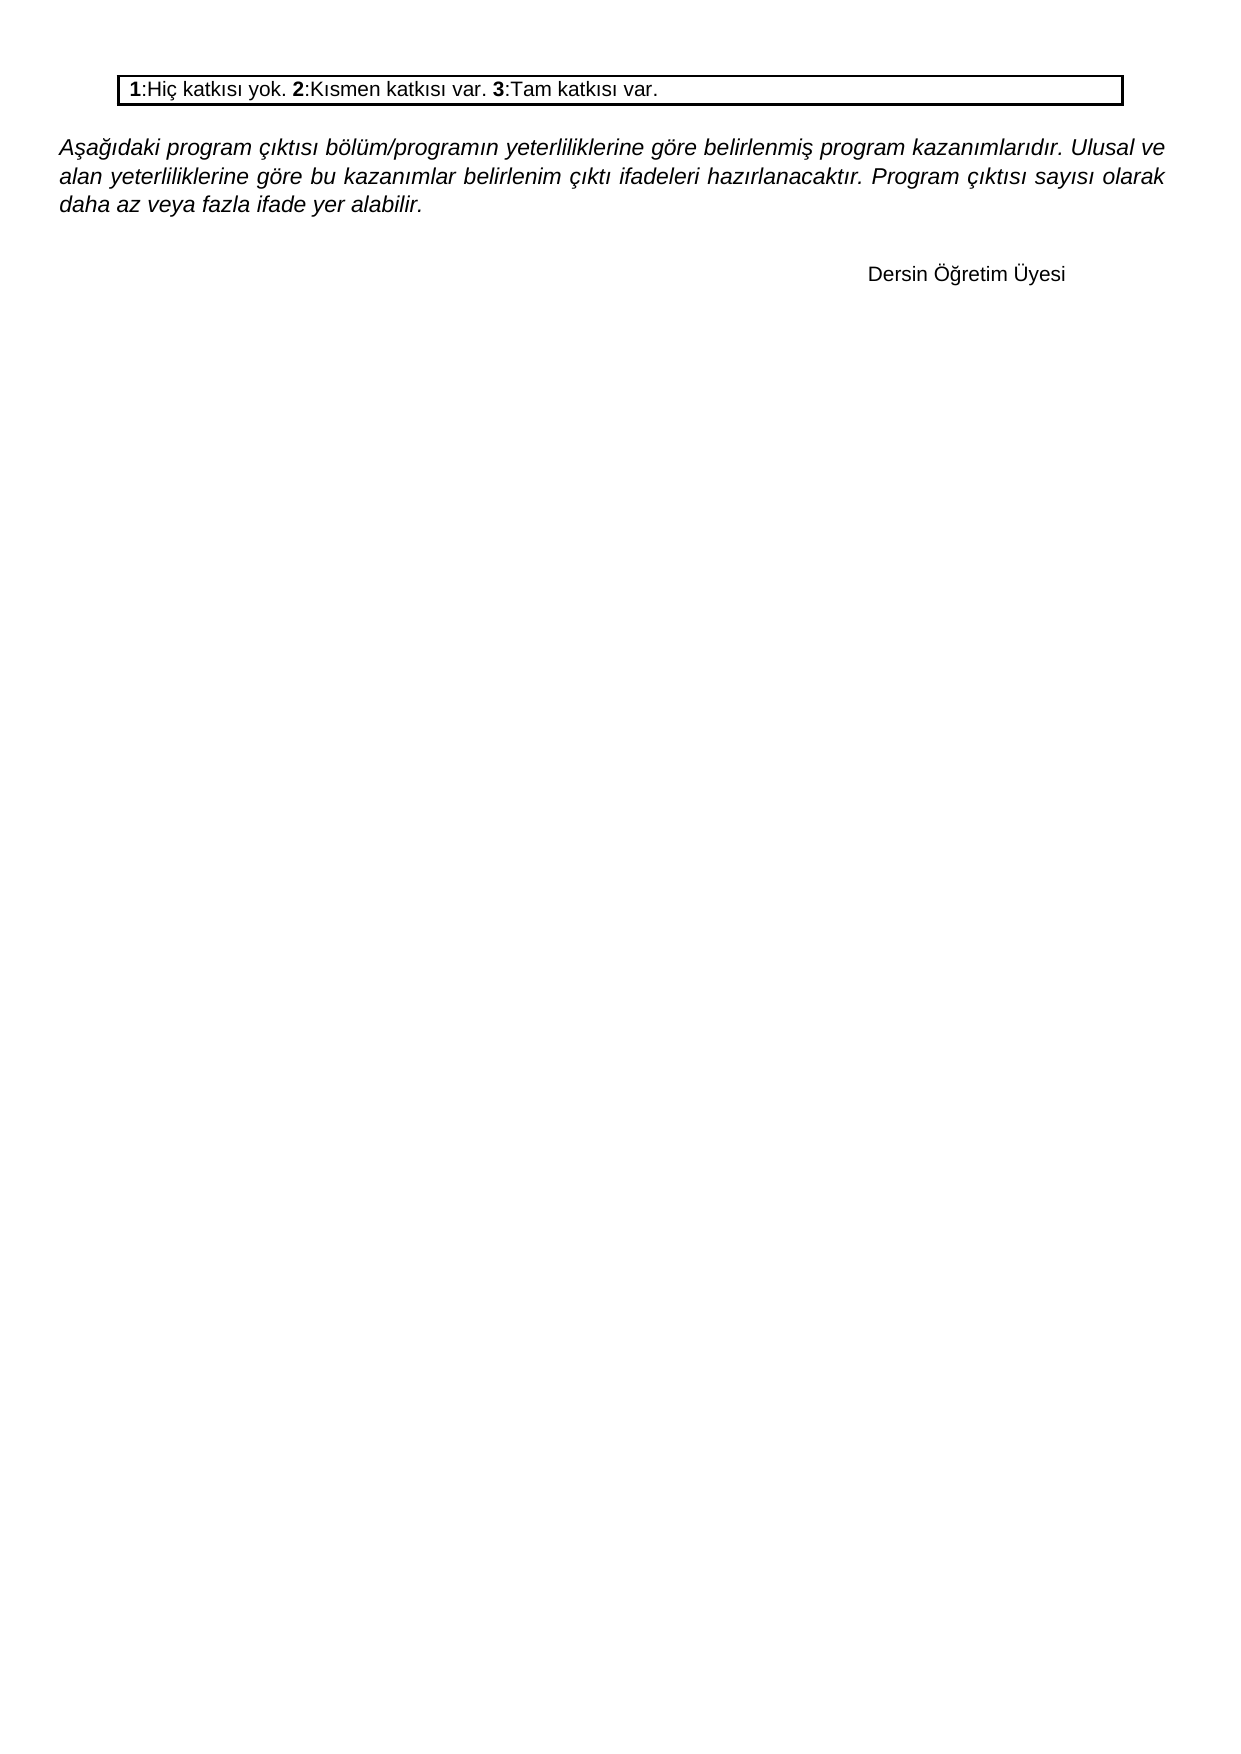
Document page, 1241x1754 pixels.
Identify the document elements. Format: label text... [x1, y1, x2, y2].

text Aşağıdaki program çıktısı bölüm/programın yeterliliklerine göre belirlenmiş program kazanımlarıdır. Ulusal ve alan yeterliliklerine göre bu kazanımlar belirlenim çıktı ifadeleri hazırlanacaktır. Program çıktısı sayısı olarak daha az veya fazla ifade yer alabilir. [59, 134, 1166, 217]
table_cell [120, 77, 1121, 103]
text Dersin Öğretim Üyesi [177, 262, 1066, 286]
